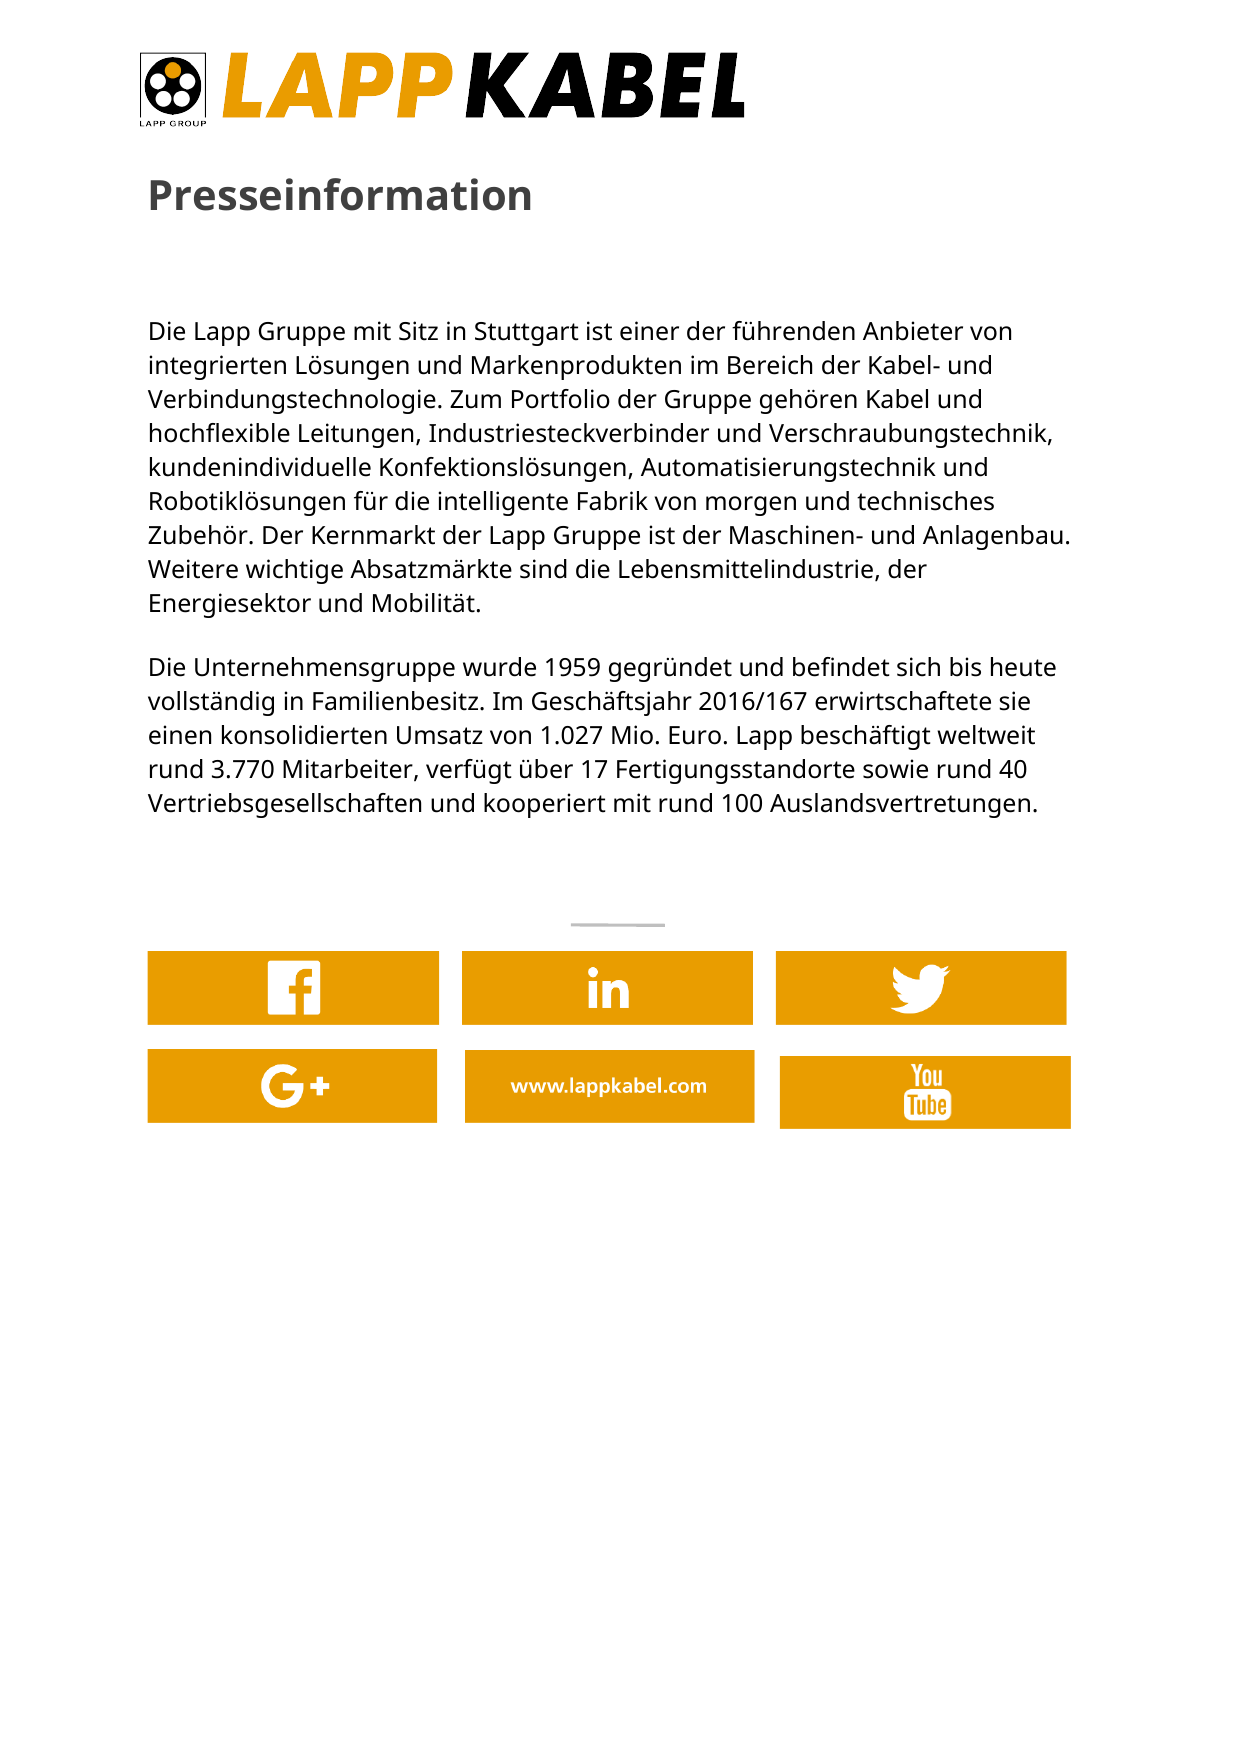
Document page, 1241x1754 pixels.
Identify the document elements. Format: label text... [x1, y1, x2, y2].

picture [465, 1050, 755, 1123]
picture [462, 951, 753, 1025]
picture [147, 951, 440, 1025]
picture [147, 1049, 438, 1123]
picture [775, 951, 1067, 1025]
picture [140, 42, 744, 131]
text Die Lapp Gruppe mit Sitz in Stuttgart ist einer der führenden Anbieter von integrierten Lösungen und Markenprodukten im Bereich der Kabel- und Verbindungstechnologie. Zum Portfolio der Gruppe gehören Kabel und hochflexible Leitungen, Industriesteckverbinder und Verschraubungstechnik, kundenindividuelle Konfektionslösungen, Automatisierungstechnik und Robotiklösungen für die intelligente Fabrik von morgen und technisches Zubehör. Der Kernmarkt der Lapp Gruppe ist der Maschinen- und Anlagenbau. Weitere wichtige Absatzmärkte sind die Lebensmittelindustrie, der Energiesektor und Mobilität. [148, 314, 1093, 620]
picture [779, 1056, 1071, 1129]
text Die Unternehmensgruppe wurde 1959 gegründet und befindet sich bis heute vollständig in Familienbesitz. Im Geschäftsjahr 2016/167 erwirtschaftete sie einen konsolidierten Umsatz von 1.027 Mio. Euro. Lapp beschäftigt weltweit rund 3.770 Mitarbeiter, verfügt über 17 Fertigungsstandorte sowie rund 40 Vertriebsgesellschaften und kooperiert mit rund 100 Auslandsvertretungen. [148, 649, 1093, 820]
